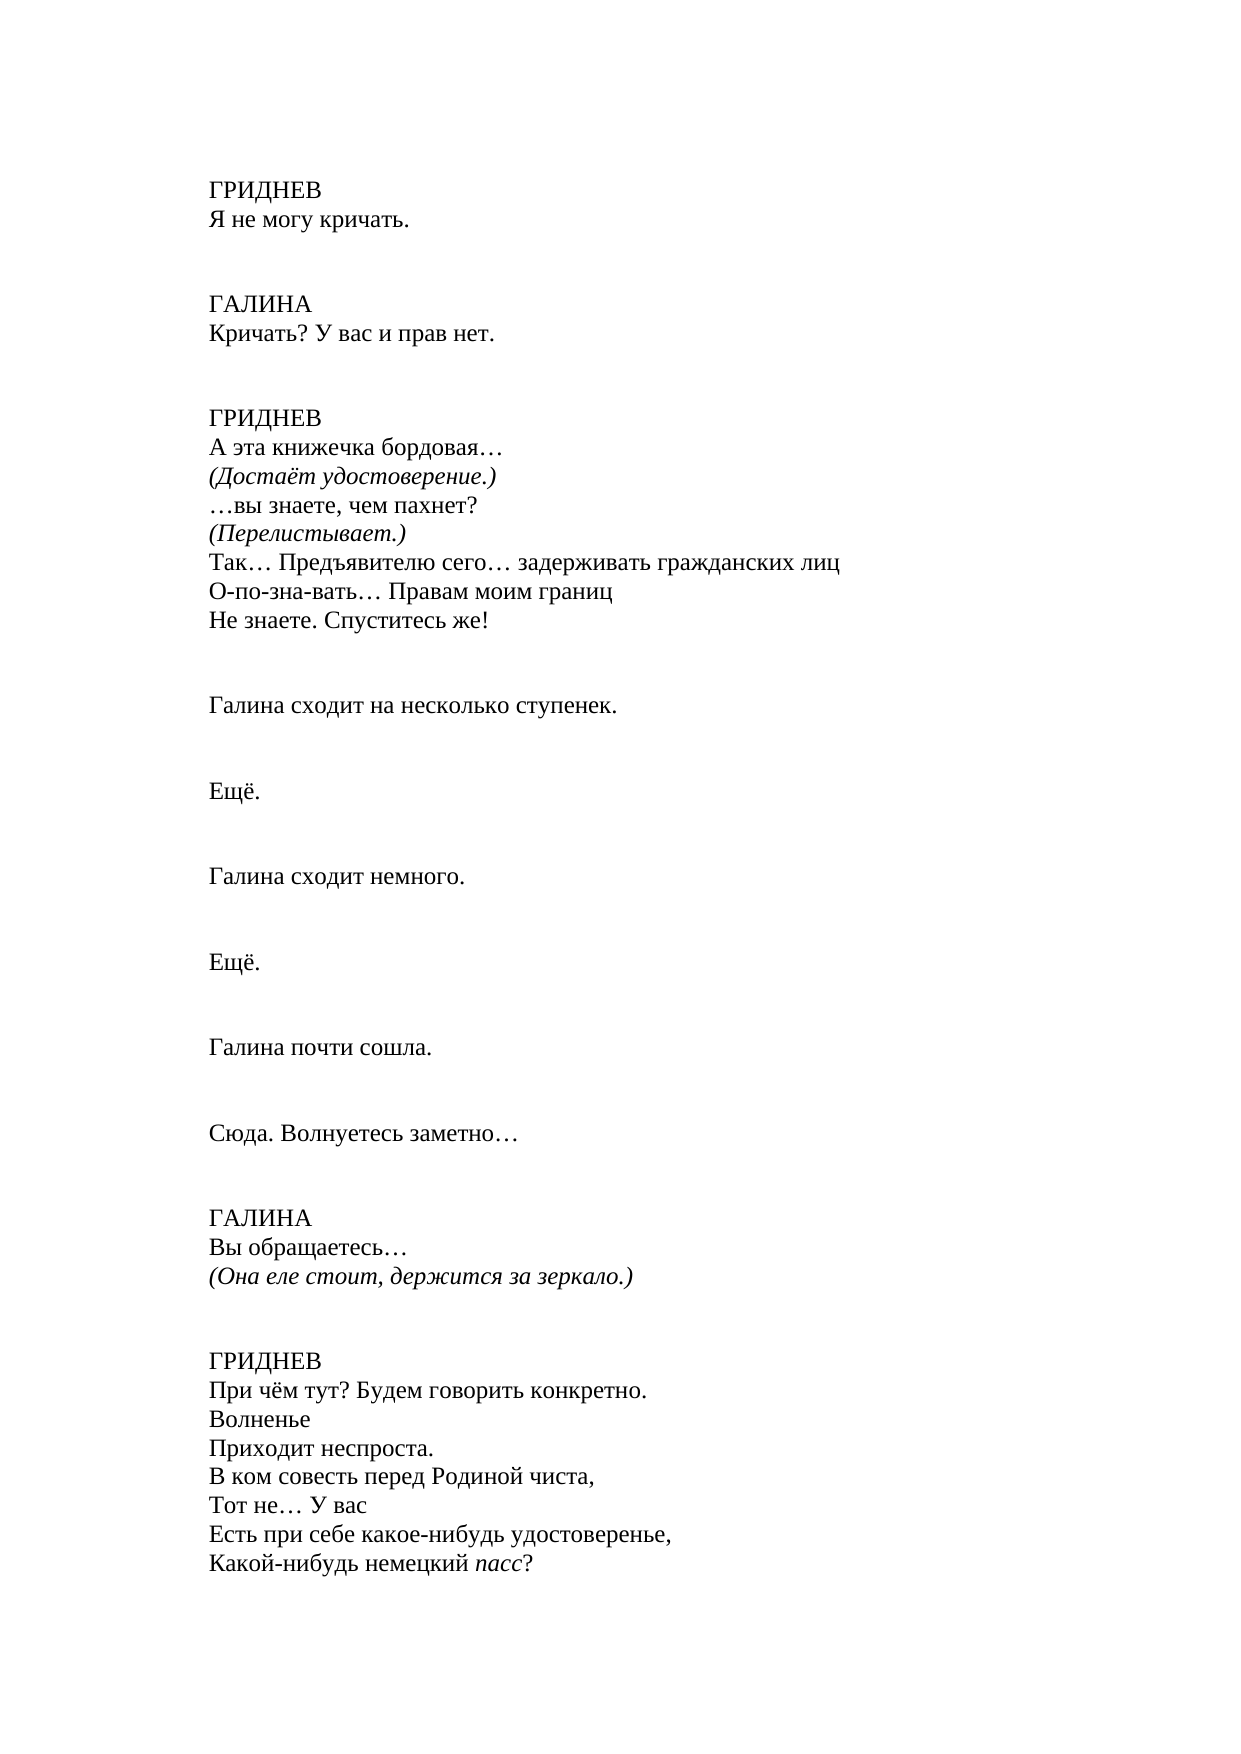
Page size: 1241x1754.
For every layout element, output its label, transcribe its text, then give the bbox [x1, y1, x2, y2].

text А эта книжечка бордовая… [177, 432, 1152, 461]
text В ком совесть перед Родиной чиста, [177, 1461, 1152, 1490]
text …вы знаете, чем пахнет? [177, 490, 1152, 518]
text Так… Предъявителю сего… задерживать гражданских лиц [177, 547, 1152, 576]
text Кричать? У вас и прав нет. [177, 318, 1152, 347]
text Галина почти сошла. [177, 1032, 1152, 1061]
text Не знаете. Спуститесь же! [177, 605, 1152, 633]
text Приходит неспроста. [177, 1433, 1152, 1461]
text Галина сходит на несколько ступенек. [177, 690, 1152, 719]
text ГАЛИНА [177, 1203, 1152, 1232]
text Галина сходит немного. [177, 861, 1152, 890]
text Ещё. [177, 776, 1152, 804]
text Сюда. Волнуетесь заметно… [177, 1118, 1152, 1147]
text Какой-нибудь немецкий пасс? [177, 1548, 1152, 1576]
text ГРИДНЕВ [177, 175, 1152, 204]
text ГРИДНЕВ [177, 1346, 1152, 1375]
text ГАЛИНА [177, 289, 1152, 318]
text Тот не… У вас [177, 1490, 1152, 1519]
text (Достаёт удостоверение.) [177, 461, 1152, 490]
text Есть при себе какое-нибудь удостоверенье, [177, 1519, 1152, 1548]
text Я не могу кричать. [177, 204, 1152, 232]
text О-по-зна-вать… Правам моим границ [177, 576, 1152, 605]
text Вы обращаетесь… [177, 1232, 1152, 1261]
text (Она еле стоит, держится за зеркало.) [177, 1261, 1152, 1289]
text (Перелистывает.) [177, 518, 1152, 547]
text ГРИДНЕВ [177, 403, 1152, 432]
text Волненье [177, 1404, 1152, 1433]
text Ещё. [177, 947, 1152, 976]
text При чём тут? Будем говорить конкретно. [177, 1375, 1152, 1404]
